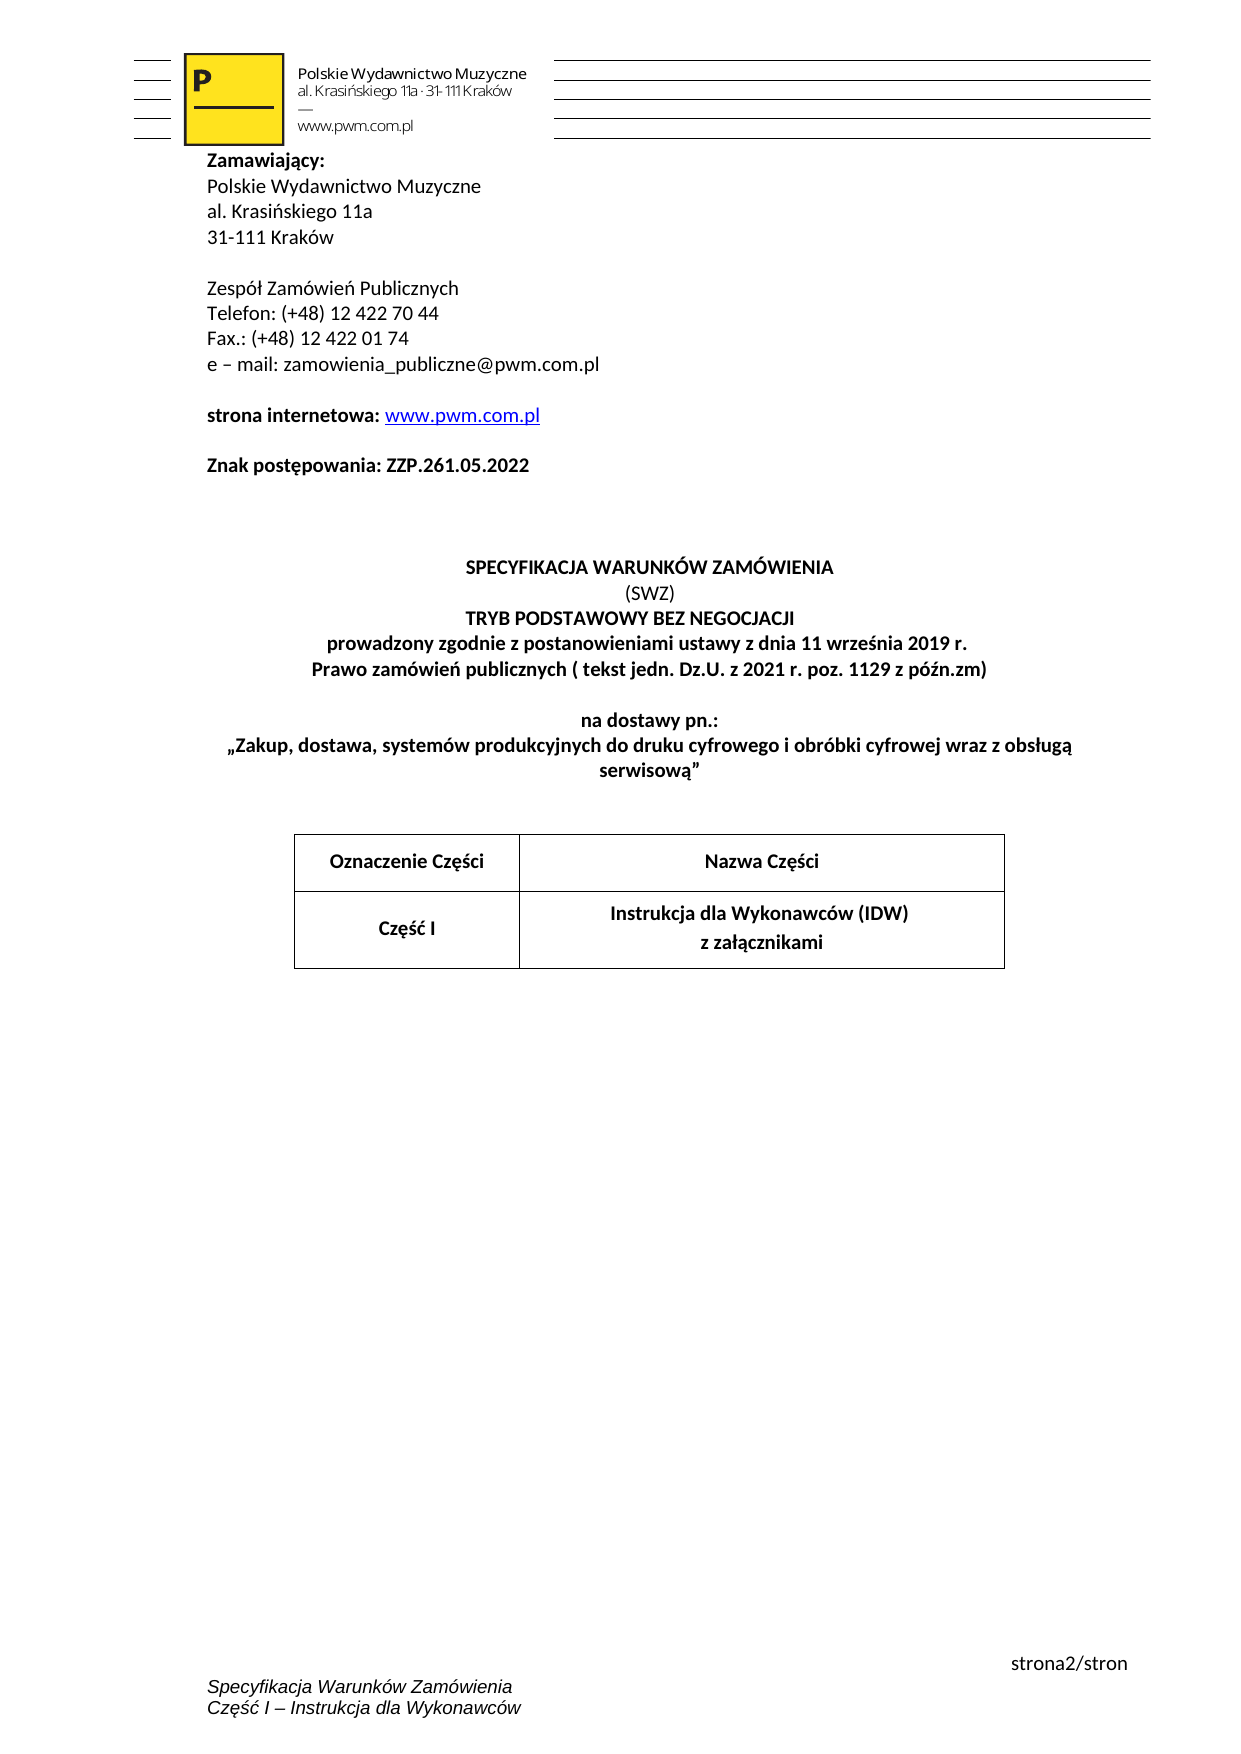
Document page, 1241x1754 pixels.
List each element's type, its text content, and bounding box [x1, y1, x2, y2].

text Telefon: (+48) 12 422 70 44 [207, 300, 1093, 326]
text 31-111 Kraków [207, 224, 1093, 249]
text Zamawiający: [207, 148, 1093, 173]
text Znak postępowania: ZZP.261.05.2022 [207, 453, 1093, 478]
text al. Krasińskiego 11a [207, 198, 1093, 224]
text na dostawy pn.: [207, 707, 1093, 732]
table_cell Instrukcja dla Wykonawców (IDW) z załącznikami [520, 892, 1004, 968]
text Zespół Zamówień Publicznych [207, 275, 1093, 300]
text e – mail: zamowienia_publiczne@pwm.com.pl [207, 351, 1093, 376]
text prowadzony zgodnie z postanowieniami ustawy z dnia 11 września 2019 r. Prawo zamówień publicznych ( tekst jedn. Dz.U. z 2021 r. poz. 1129 z późn.zm) [207, 631, 1093, 681]
text strona internetowa: www.pwm.com.pl [207, 402, 1093, 427]
text SPECYFIKACJA WARUNKÓW ZAMÓWIENIA [207, 554, 1093, 580]
text Polskie Wydawnictwo Muzyczne [207, 173, 1093, 198]
text (SWZ) [207, 580, 1093, 605]
table_header Nazwa Części [520, 835, 1004, 891]
table_cell Część I [295, 892, 519, 968]
table_header Oznaczenie Części [295, 835, 519, 891]
text Fax.: (+48) 12 422 01 74 [207, 326, 1093, 351]
text TRYB PODSTAWOWY BEZ NEGOCJACJI [207, 605, 1093, 631]
text „Zakup, dostawa, systemów produkcyjnych do druku cyfrowego i obróbki cyfrowej wraz z obsługą serwisową” [207, 732, 1093, 783]
